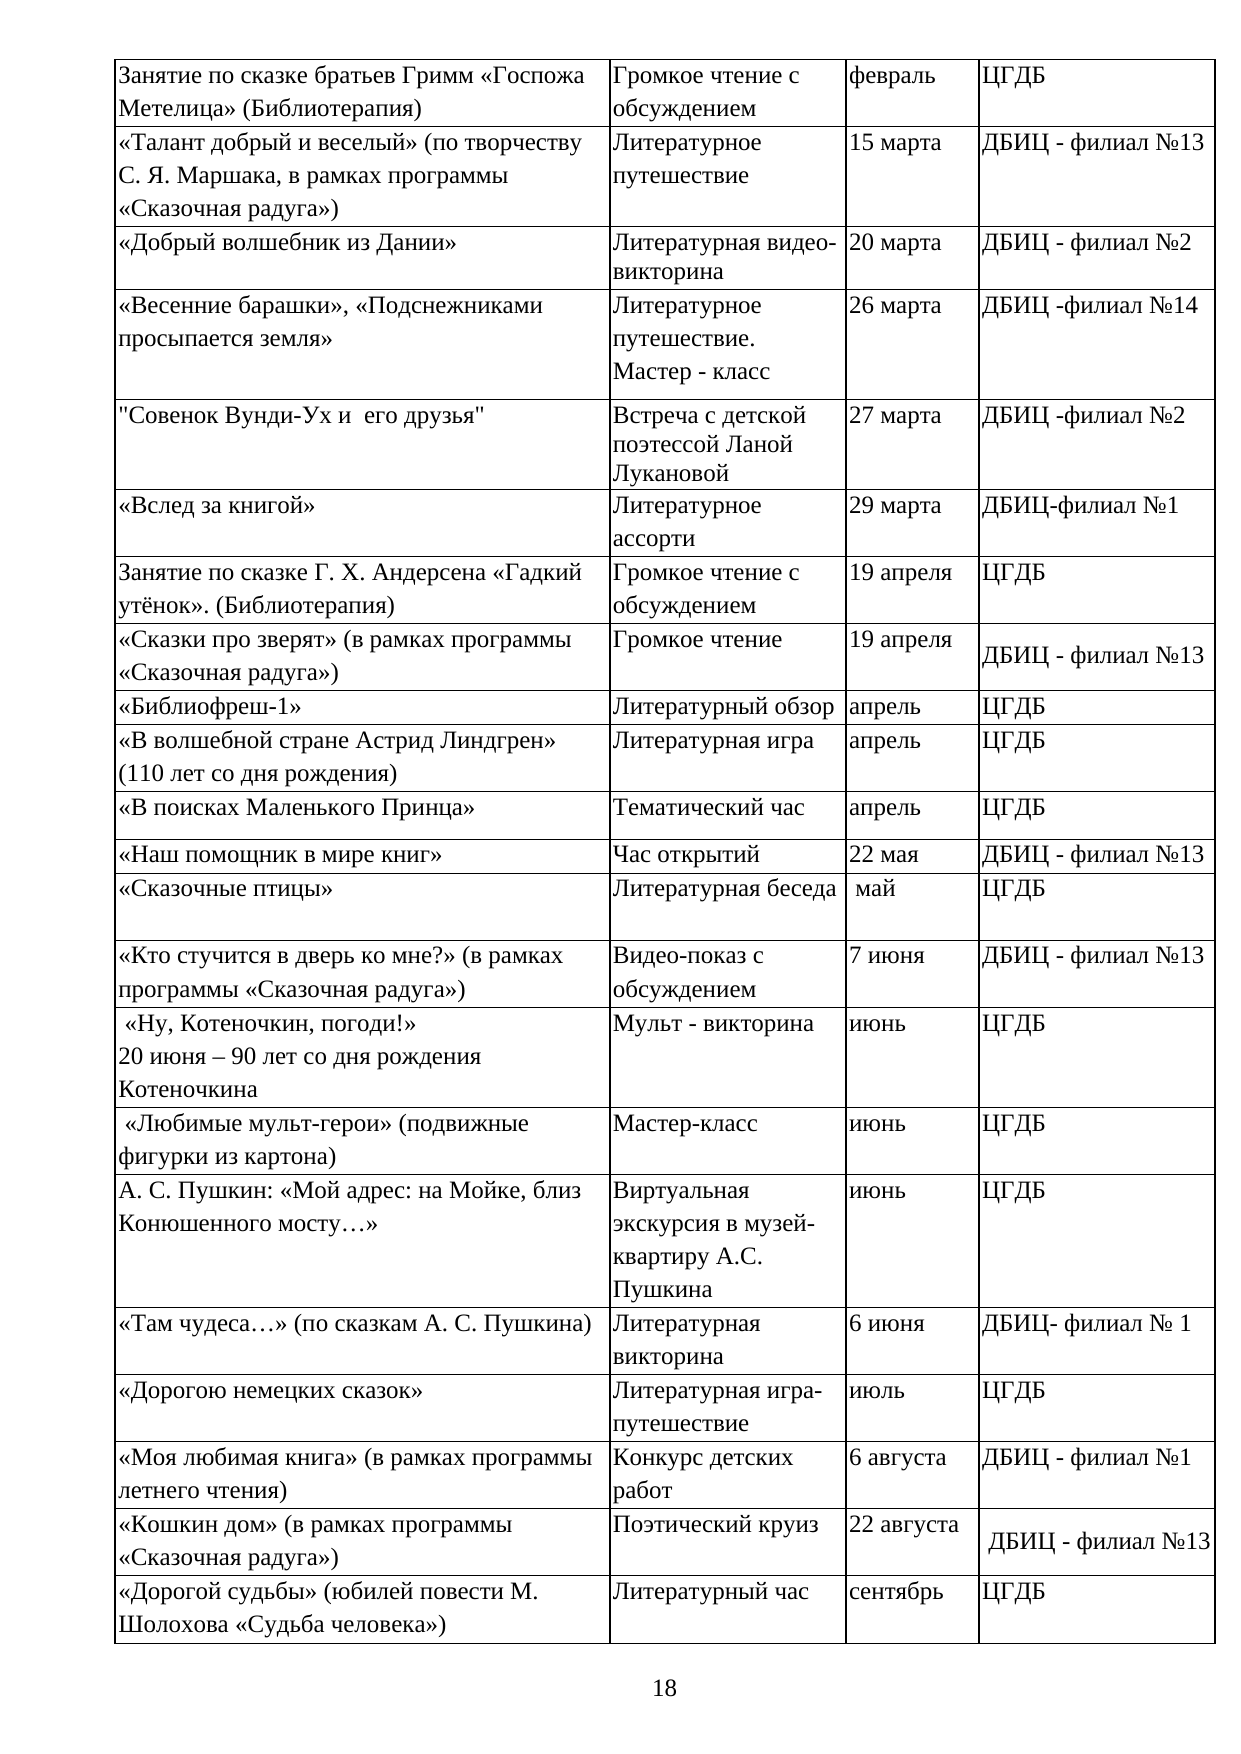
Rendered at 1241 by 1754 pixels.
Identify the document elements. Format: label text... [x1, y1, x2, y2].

table_cell июнь [847, 1108, 978, 1174]
table_cell 20 марта [847, 227, 978, 289]
table_cell ДБИЦ -филиал №14 [980, 290, 1214, 399]
table_cell «Талант добрый и веселый» (по творчеству С. Я. Маршака, в рамках программы «Сказочная радуга») [116, 127, 609, 226]
table_cell «Вслед за книгой» [116, 490, 609, 556]
table_cell Поэтический круиз [611, 1509, 845, 1575]
table_cell ЦГДБ [980, 1576, 1214, 1642]
table_cell «Моя любимая книга» (в рамках программы летнего чтения) [116, 1442, 609, 1508]
table_cell Мульт - викторина [611, 1008, 845, 1107]
table_cell ДБИЦ - филиал №13 [980, 624, 1214, 690]
table_cell «Любимые мульт-герои» (подвижные фигурки из картона) [116, 1108, 609, 1174]
table_cell 27 марта [847, 400, 978, 489]
table_cell 6 июня [847, 1308, 978, 1374]
table_cell «В волшебной стране Астрид Линдгрен» (110 лет со дня рождения) [116, 725, 609, 791]
table_cell «Дорогою немецких сказок» [116, 1375, 609, 1441]
table_cell Литературная игра [611, 725, 845, 791]
table_cell ЦГДБ [980, 691, 1214, 724]
table_cell «Дорогой судьбы» (юбилей повести М. Шолохова «Судьба человека») [116, 1576, 609, 1642]
table_cell Мастер-класс [611, 1108, 845, 1174]
table_cell Литературная беседа [611, 874, 845, 939]
table_cell Литературная викторина [611, 1308, 845, 1374]
table_cell «Библиофреш-1» [116, 691, 609, 724]
table_cell «В поисках Маленького Принца» [116, 792, 609, 838]
table_cell 19 апреля [847, 624, 978, 690]
table_cell Встреча с детской поэтессой Ланой Лукановой [611, 400, 845, 489]
table_cell ДБИЦ - филиал №13 [980, 1509, 1214, 1575]
table_cell «Ну, Котеночкин, погоди!» 20 июня – 90 лет со дня рождения Котеночкина [116, 1008, 609, 1107]
table_cell 15 марта [847, 127, 978, 226]
table_cell 22 мая [847, 840, 978, 872]
table_cell 26 марта [847, 290, 978, 399]
table_cell Громкое чтение [611, 624, 845, 690]
table_cell Громкое чтение с обсуждением [611, 60, 845, 126]
table_cell Час открытий [611, 840, 845, 872]
table_cell ДБИЦ - филиал №13 [980, 127, 1214, 226]
table_cell «Сказки про зверят» (в рамках программы «Сказочная радуга») [116, 624, 609, 690]
table_cell А. С. Пушкин: «Мой адрес: на Мойке, близ Конюшенного мосту…» [116, 1175, 609, 1307]
table_cell ЦГДБ [980, 557, 1214, 623]
table_cell ЦГДБ [980, 1375, 1214, 1441]
table_cell ДБИЦ -филиал №2 [980, 400, 1214, 489]
table_cell Видео-показ с обсуждением [611, 941, 845, 1007]
table_cell июнь [847, 1175, 978, 1307]
table_cell «Там чудеса…» (по сказкам А. С. Пушкина) [116, 1308, 609, 1374]
table_cell Литературный час [611, 1576, 845, 1642]
table_cell Громкое чтение с обсуждением [611, 557, 845, 623]
table_cell «Добрый волшебник из Дании» [116, 227, 609, 289]
table_cell ЦГДБ [980, 1008, 1214, 1107]
table_cell «Кошкин дом» (в рамках программы «Сказочная радуга») [116, 1509, 609, 1575]
table_cell май [847, 874, 978, 939]
table_cell "Совенок Вунди-Ух и его друзья" [116, 400, 609, 489]
table_cell Литературное путешествие. Мастер - класс [611, 290, 845, 399]
table_cell Тематический час [611, 792, 845, 838]
table_cell Литературное путешествие [611, 127, 845, 226]
table_cell Занятие по сказке братьев Гримм «Госпожа Метелица» (Библиотерапия) [116, 60, 609, 126]
table_cell ДБИЦ-филиал №1 [980, 490, 1214, 556]
table_cell июнь [847, 1008, 978, 1107]
table_cell «Сказочные птицы» [116, 874, 609, 939]
table_cell ЦГДБ [980, 725, 1214, 791]
table_cell февраль [847, 60, 978, 126]
table_cell ЦГДБ [980, 1108, 1214, 1174]
table_cell Конкурс детских работ [611, 1442, 845, 1508]
table_cell ЦГДБ [980, 792, 1214, 838]
table_cell Литературное ассорти [611, 490, 845, 556]
table_cell Виртуальная экскурсия в музей-квартиру А.С. Пушкина [611, 1175, 845, 1307]
table_cell 29 марта [847, 490, 978, 556]
table_cell Литературная видео-викторина [611, 227, 845, 289]
table_cell ДБИЦ- филиал № 1 [980, 1308, 1214, 1374]
table_cell апрель [847, 725, 978, 791]
table_cell 6 августа [847, 1442, 978, 1508]
table_cell апрель [847, 691, 978, 724]
table_cell 22 августа [847, 1509, 978, 1575]
table_cell Занятие по сказке Г. Х. Андерсена «Гадкий утёнок». (Библиотерапия) [116, 557, 609, 623]
table_cell апрель [847, 792, 978, 838]
table_cell Литературный обзор [611, 691, 845, 724]
table_cell ДБИЦ - филиал №13 [980, 840, 1214, 872]
table_cell «Наш помощник в мире книг» [116, 840, 609, 872]
table_cell ДБИЦ - филиал №1 [980, 1442, 1214, 1508]
table_cell ЦГДБ [980, 60, 1214, 126]
table_cell июль [847, 1375, 978, 1441]
table_cell ЦГДБ [980, 874, 1214, 939]
table_cell «Кто стучится в дверь ко мне?» (в рамках программы «Сказочная радуга») [116, 941, 609, 1007]
table_cell «Весенние барашки», «Подснежниками просыпается земля» [116, 290, 609, 399]
table_cell сентябрь [847, 1576, 978, 1642]
table_cell ДБИЦ - филиал №2 [980, 227, 1214, 289]
table_cell 19 апреля [847, 557, 978, 623]
table_cell Литературная игра-путешествие [611, 1375, 845, 1441]
table_cell ЦГДБ [980, 1175, 1214, 1307]
table_cell ДБИЦ - филиал №13 [980, 941, 1214, 1007]
table_cell 7 июня [847, 941, 978, 1007]
